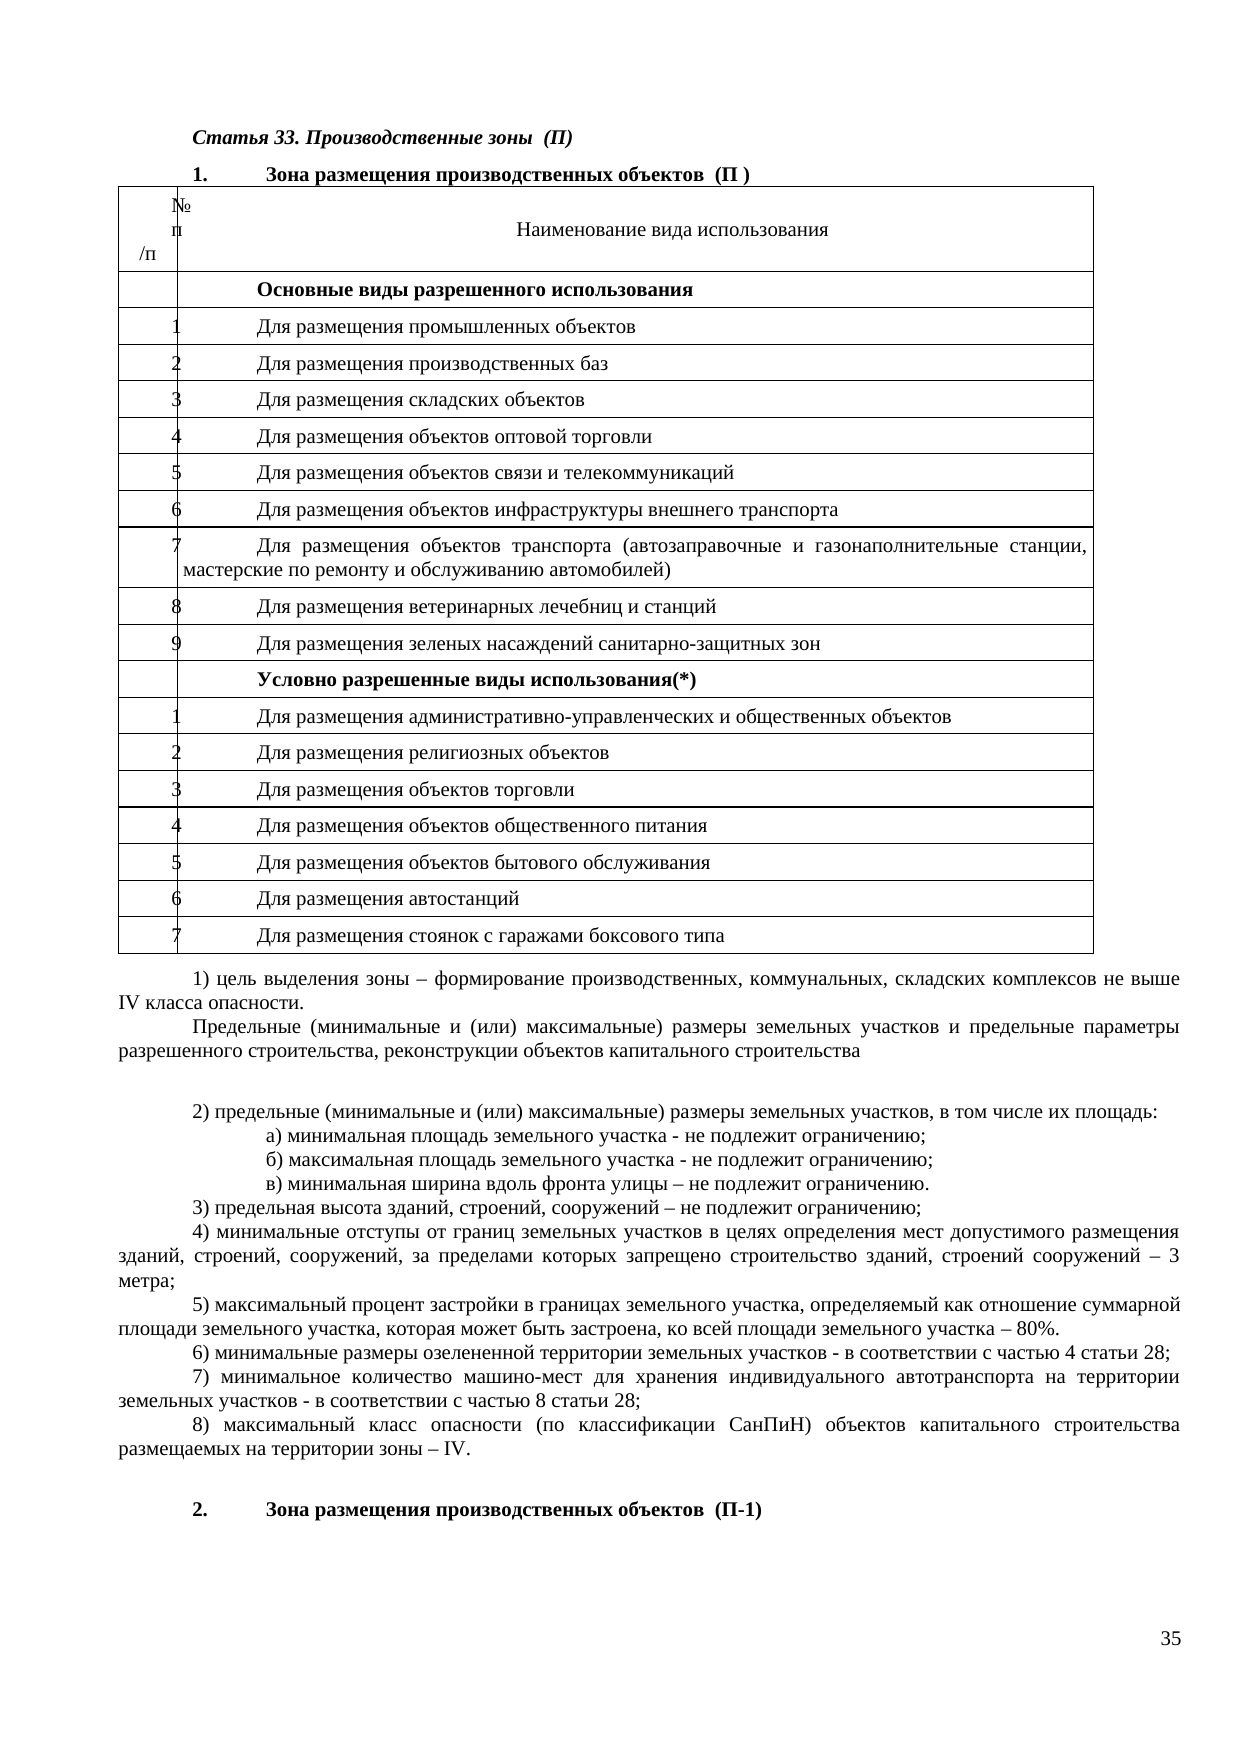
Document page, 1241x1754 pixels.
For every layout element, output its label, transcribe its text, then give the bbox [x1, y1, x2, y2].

table_cell Для размещения объектов оптовой торговли [178, 418, 1093, 453]
table_header Наименование вида использования [178, 187, 1093, 271]
table_cell Основные виды разрешенного использования [178, 272, 1093, 307]
table_cell Для размещения объектов общественного питания [178, 808, 1093, 843]
table_cell 1 [119, 308, 177, 344]
table_cell 4 [119, 418, 177, 453]
text 7) минимальное количество машино-мест для хранения индивидуального автотранспорта на территории земельных участков - в соответствии с частью 8 статьи 28; [118, 1364, 1181, 1412]
table_cell Для размещения производственных баз [178, 345, 1093, 380]
table_cell Условно разрешенные виды использования(*) [178, 661, 1093, 697]
table_cell Для размещения административно-управленческих и общественных объектов [178, 698, 1093, 733]
table_cell 9 [119, 625, 177, 660]
table_cell 5 [119, 844, 177, 879]
table_cell 4 [119, 808, 177, 843]
list б) максимальная площадь земельного участка - не подлежит ограничению; [118, 1147, 1181, 1171]
table_cell 8 [119, 588, 177, 624]
list Зона размещения производственных объектов (П ) [118, 162, 1181, 186]
list а) минимальная площадь земельного участка - не подлежит ограничению; [118, 1123, 1181, 1147]
table_cell Для размещения объектов инфраструктуры внешнего транспорта [178, 491, 1093, 526]
table_cell 3 [119, 771, 177, 806]
text 3) предельная высота зданий, строений, сооружений – не подлежит ограничению; [118, 1195, 1181, 1219]
table_cell Для размещения объектов транспорта (автозаправочные и газонаполнительные станции, мастерские по ремонту и обслуживанию автомобилей) [178, 528, 1093, 587]
text 2) предельные (минимальные и (или) максимальные) размеры земельных участков, в том числе их площадь: [118, 1099, 1181, 1123]
list Предельные (минимальные и (или) максимальные) размеры земельных участков и предельные параметры разрешенного строительства, реконструкции объектов капитального строительства [118, 1014, 1181, 1062]
table_cell Для размещения объектов связи и телекоммуникаций [178, 454, 1093, 490]
text 5) максимальный процент застройки в границах земельного участка, определяемый как отношение суммарной площади земельного участка, которая может быть застроена, ко всей площади земельного участка – 80%. [118, 1292, 1181, 1340]
table_cell Для размещения стоянок с гаражами боксового типа [178, 917, 1093, 953]
table_header № п/п [119, 187, 177, 271]
table_cell [119, 661, 177, 697]
table_cell Для размещения складских объектов [178, 381, 1093, 417]
text 8) максимальный класс опасности (по классификации СанПиН) объектов капитального строительства размещаемых на территории зоны – IV. [118, 1412, 1181, 1460]
text 4) минимальные отступы от границ земельных участков в целях определения мест допустимого размещения зданий, строений, сооружений, за пределами которых запрещено строительство зданий, строений сооружений – ; [118, 1219, 1181, 1292]
table_cell Для размещения объектов бытового обслуживания [178, 844, 1093, 879]
table_cell Для размещения религиозных объектов [178, 734, 1093, 770]
list в) минимальная ширина вдоль фронта улицы – не подлежит ограничению. [118, 1171, 1181, 1195]
table_cell Для размещения зеленых насаждений санитарно-защитных зон [178, 625, 1093, 660]
table_cell Для размещения ветеринарных лечебниц и станций [178, 588, 1093, 624]
table_cell 5 [119, 454, 177, 490]
table_cell 7 [119, 528, 177, 587]
table_cell 6 [119, 491, 177, 526]
list Зона размещения производственных объектов (П-1) [118, 1497, 1181, 1521]
table_cell Для размещения объектов торговли [178, 771, 1093, 806]
text 6) минимальные размеры озелененной территории земельных участков - в соответствии с частью 4 статьи 28; [118, 1340, 1181, 1364]
table_cell 7 [119, 917, 177, 953]
table_cell 1 [119, 698, 177, 733]
text Статья 33. Производственные зоны (П) [118, 125, 1181, 149]
table_cell 3 [119, 381, 177, 417]
table_cell Для размещения промышленных объектов [178, 308, 1093, 344]
table_cell Для размещения автостанций [178, 881, 1093, 916]
table_cell 2 [119, 345, 177, 380]
text 1) цель выделения зоны – формирование производственных, коммунальных, складских комплексов не выше IV класса опасности. [118, 966, 1181, 1014]
table_cell 6 [119, 881, 177, 916]
table_cell [119, 272, 177, 307]
table_cell 2 [119, 734, 177, 770]
